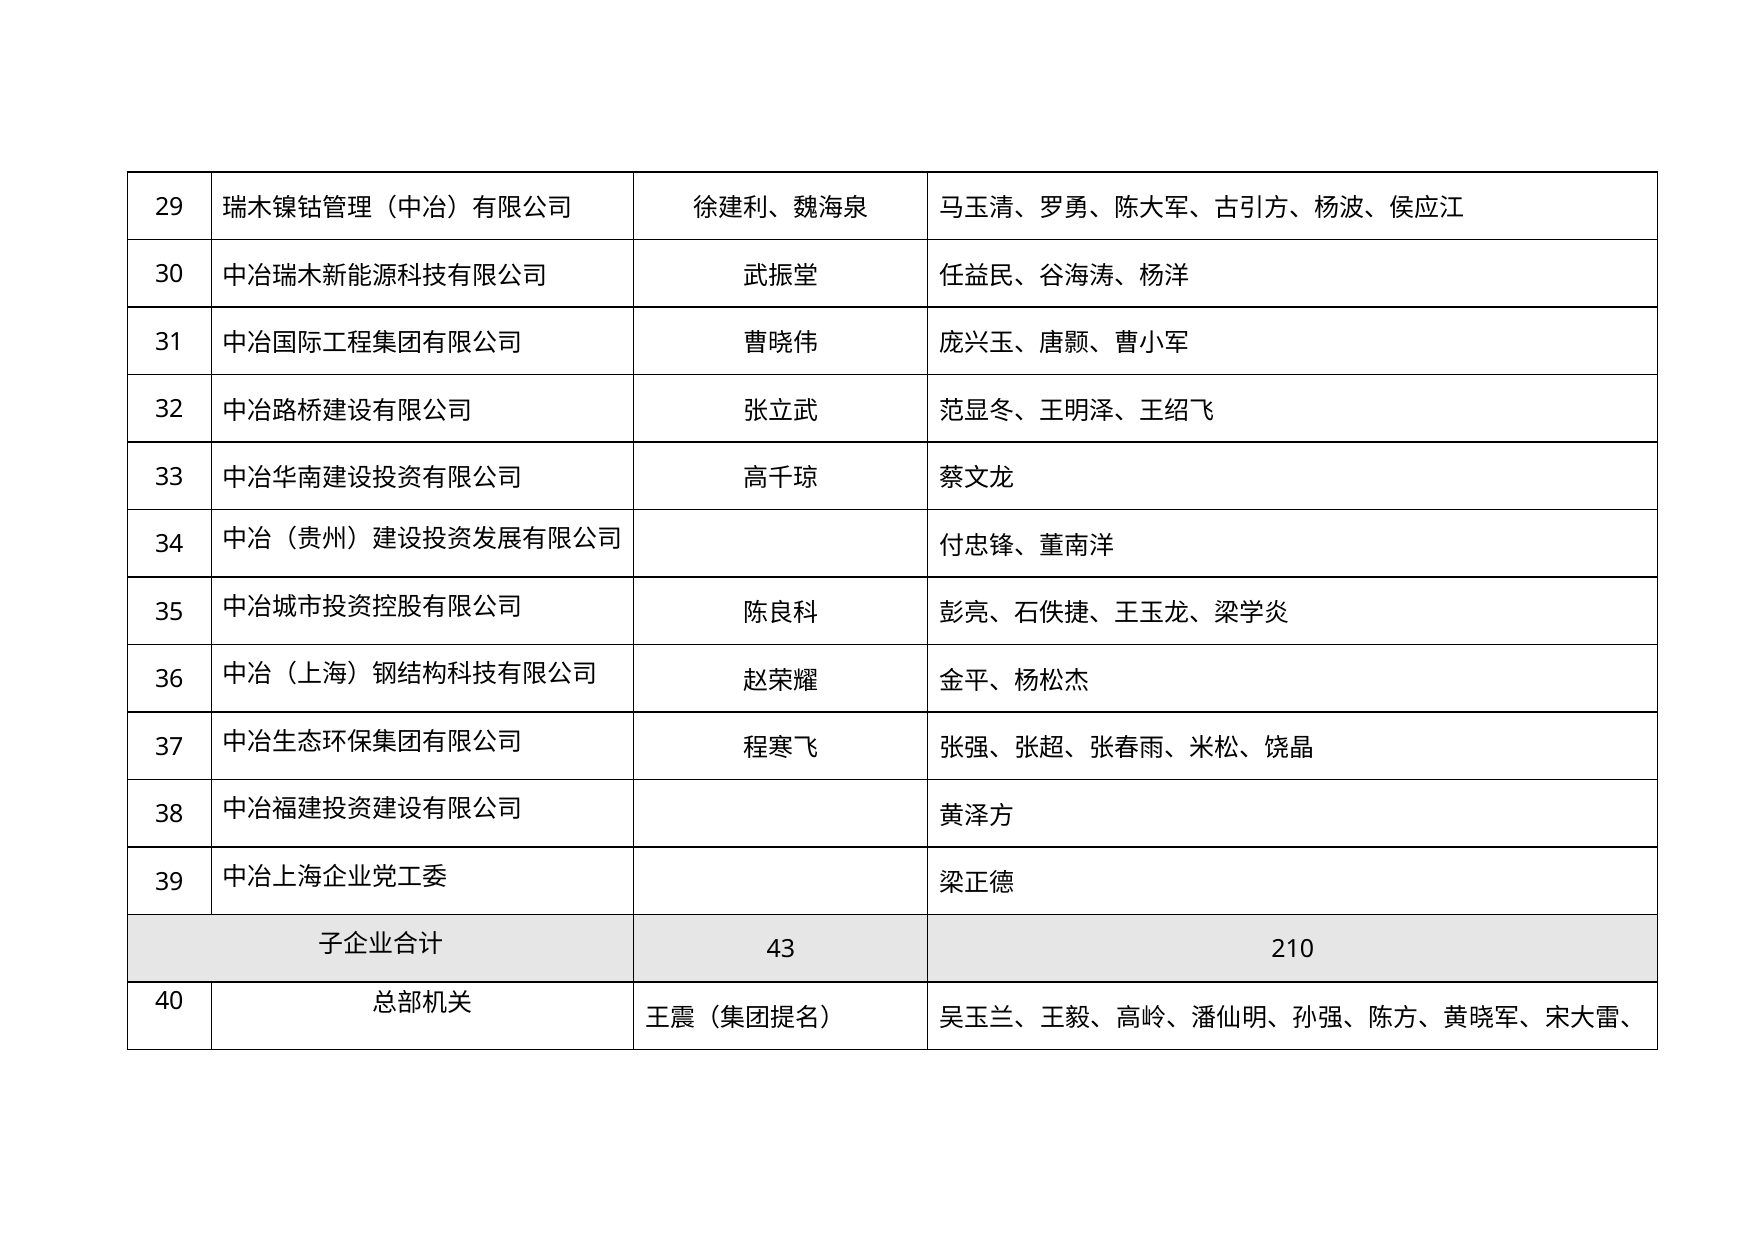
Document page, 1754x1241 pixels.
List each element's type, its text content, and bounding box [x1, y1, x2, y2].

table_cell [634, 510, 927, 576]
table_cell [634, 983, 927, 1049]
table_cell 徐建利、魏海泉 [634, 173, 927, 239]
table_cell 黄泽方 [928, 780, 1657, 846]
table_cell 程寒飞 [634, 713, 927, 779]
table_cell 曹晓伟 [634, 308, 927, 374]
table_cell 蔡文龙 [928, 443, 1657, 509]
table_cell 36 [128, 645, 211, 711]
table_cell 任益民、谷海涛、杨洋 [928, 240, 1657, 306]
table_cell 33 [128, 443, 211, 509]
table_cell 32 [128, 375, 211, 441]
table_cell 高千琼 [634, 443, 927, 509]
table_cell 37 [128, 713, 211, 779]
table_cell 子企业合计 [128, 915, 633, 981]
table_cell 中冶城市投资控股有限公司 [212, 578, 633, 644]
table_cell 38 [128, 780, 211, 846]
table_cell 陈良科 [634, 578, 927, 644]
table_cell 金平、杨松杰 [928, 645, 1657, 711]
table_cell 赵荣耀 [634, 645, 927, 711]
table_cell 庞兴玉、唐颢、曹小军 [928, 308, 1657, 374]
table_cell 中冶上海企业党工委 [212, 848, 633, 914]
table_cell 35 [128, 578, 211, 644]
table_cell 34 [128, 510, 211, 576]
table_cell 武振堂 [634, 240, 927, 306]
table_cell 张立武 [634, 375, 927, 441]
table_cell 43 [634, 915, 927, 981]
table_cell 张强、张超、张春雨、米松、饶晶 [928, 713, 1657, 779]
table_cell 31 [128, 308, 211, 374]
table_cell 瑞木镍钴管理（中冶）有限公司 [212, 173, 633, 239]
table_cell 马玉清、罗勇、陈大军、古引方、杨波、侯应江 [928, 173, 1657, 239]
table_cell 40 [128, 983, 211, 1049]
table_cell 29 [128, 173, 211, 239]
table_cell 210 [928, 915, 1657, 981]
table_cell 中冶瑞木新能源科技有限公司 [212, 240, 633, 306]
table_cell 中冶路桥建设有限公司 [212, 375, 633, 441]
table_cell 中冶福建投资建设有限公司 [212, 780, 633, 846]
table_cell 总部机关 [212, 983, 633, 1049]
table_cell 39 [128, 848, 211, 914]
table_cell 中冶国际工程集团有限公司 [212, 308, 633, 374]
table_cell 范显冬、王明泽、王绍飞 [928, 375, 1657, 441]
table_cell 梁正德 [928, 848, 1657, 914]
table_cell 中冶华南建设投资有限公司 [212, 443, 633, 509]
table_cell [928, 983, 1657, 1049]
table_cell 中冶（上海）钢结构科技有限公司 [212, 645, 633, 711]
table_cell 中冶生态环保集团有限公司 [212, 713, 633, 779]
table_cell 30 [128, 240, 211, 306]
table_cell [634, 780, 927, 846]
table_cell 中冶（贵州）建设投资发展有限公司 [212, 510, 633, 576]
table_cell 付忠锋、董南洋 [928, 510, 1657, 576]
table_cell 彭亮、石佚捷、王玉龙、梁学炎 [928, 578, 1657, 644]
table_cell [634, 848, 927, 914]
